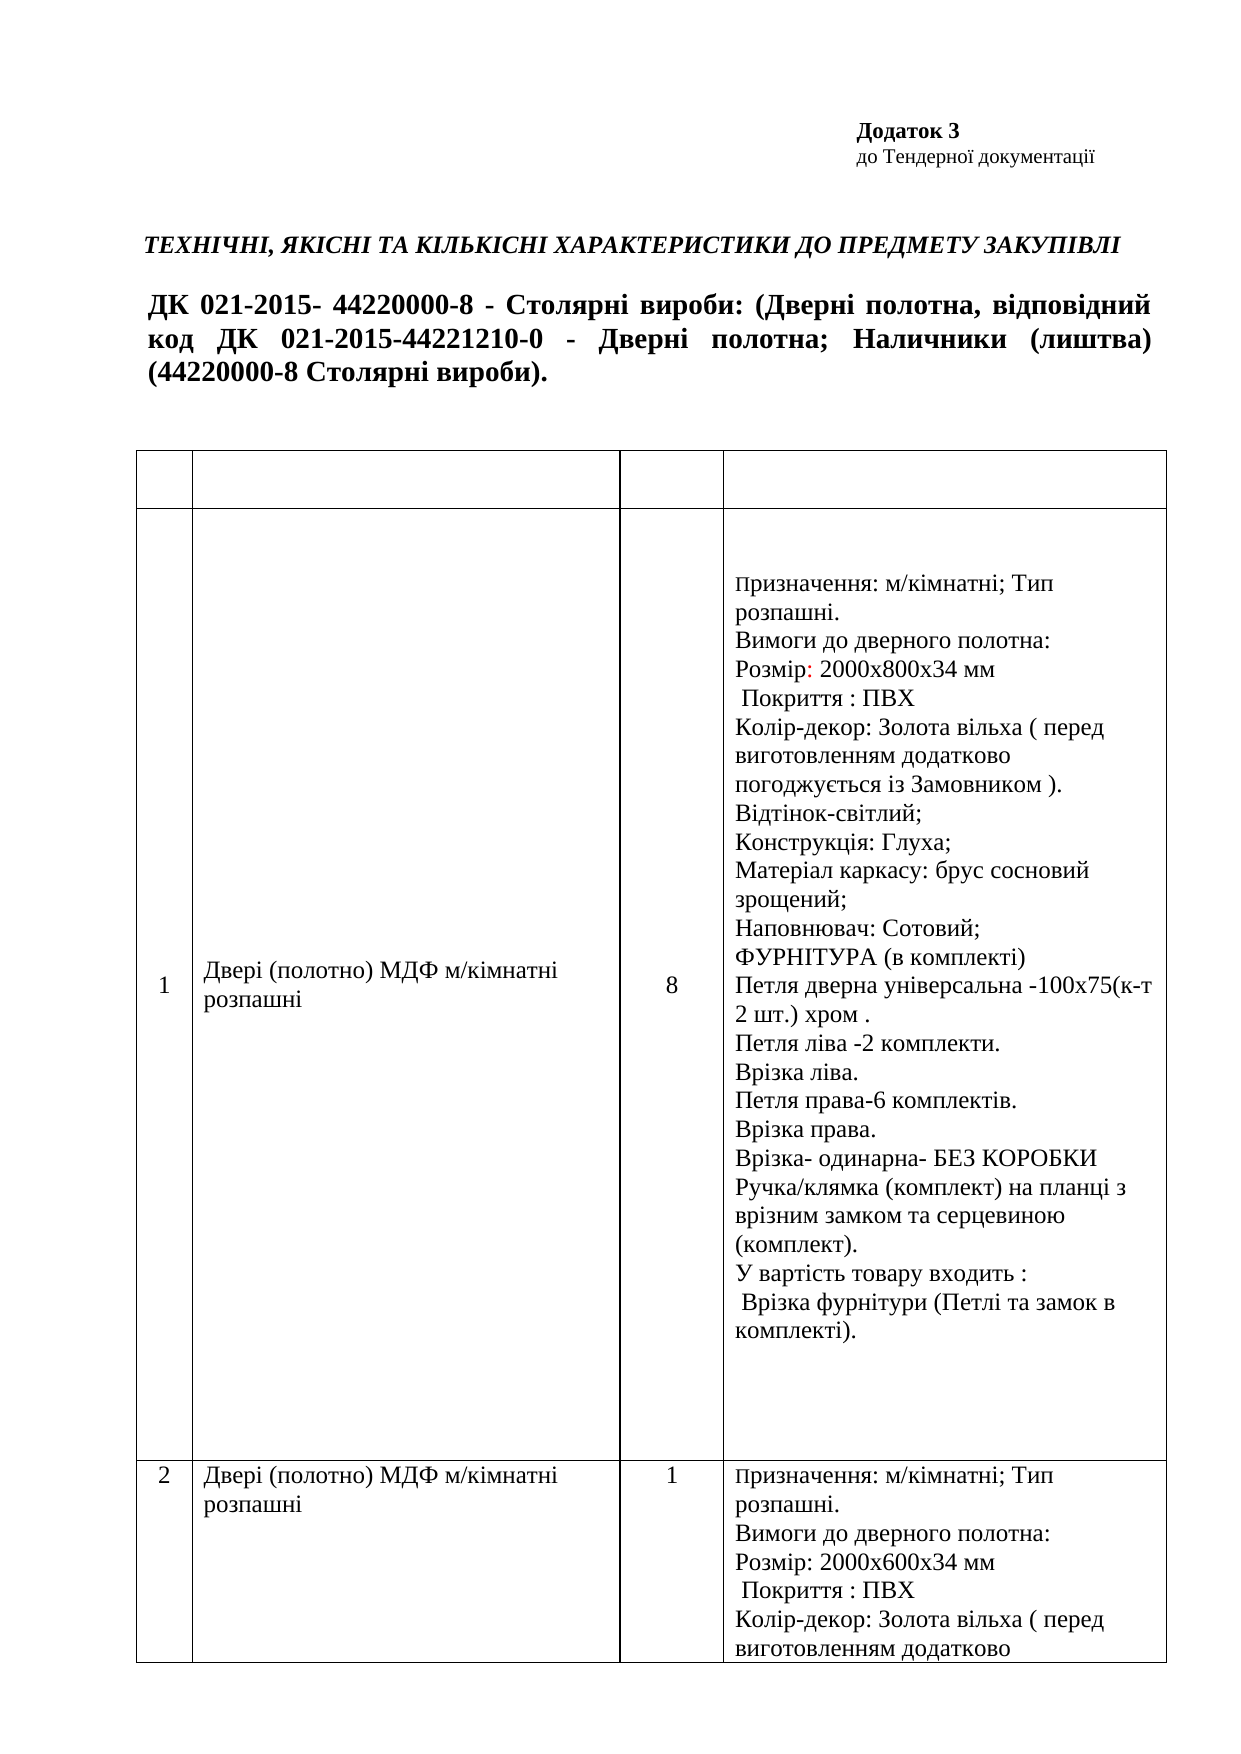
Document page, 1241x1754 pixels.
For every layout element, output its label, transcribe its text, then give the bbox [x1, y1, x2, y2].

table_cell Призначення: м/кімнатні; Тип розпашні. Вимоги до дверного полотна: Розмір: 2000х800х34 мм Покриття : ПВХ Колір-декор: Золота вільха ( перед виготовленням додатково погоджується із Замовником ). Відтінок-світлий; Конструкція: Глуха; Матеріал каркасу: брус сосновий зрощений; Наповнювач: Сотовий; ФУРНІТУРА (в комплекті) Петля дверна універсальна -100х75(к-т 2 шт.) хром . Петля ліва -2 комплекти. Врізка ліва. Петля права-6 комплектів. Врізка права. Врізка- одинарна- БЕЗ КОРОБКИ Ручка/клямка (комплект) на планці з врізним замком та серцевиною (комплект). У вартість товару входить : Врізка фурнітури (Петлі та замок в комплекті). [724, 509, 1166, 1459]
table_cell Двері (полотно) МДФ м/кімнатні розпашні [193, 509, 619, 1459]
table_header [724, 451, 1166, 508]
table_cell 2 [137, 1461, 192, 1662]
text до Тендерної документації [148, 144, 1152, 168]
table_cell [193, 1461, 619, 1662]
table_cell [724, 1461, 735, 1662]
table_cell 1 [137, 509, 192, 1459]
table_header [137, 451, 192, 508]
text ДК 021-2015- 44220000-8 - Столярні вироби: (Дверні полотна, відповідний код ДК 021-2015-44221210-0 - Дверні полотна; Наличники (лиштва) (44220000-8 Столярні вироби). [148, 287, 1152, 388]
text ТЕХНІЧНІ, ЯКІСНІ ТА КІЛЬКІСНІ ХАРАКТЕРИСТИКИ ДО ПРЕДМЕТУ ЗАКУПІВЛІ [112, 230, 1152, 259]
table_cell 1 [621, 1461, 723, 1662]
table_header [621, 451, 723, 508]
text Додаток 3 [148, 117, 1152, 144]
table_header [193, 451, 619, 508]
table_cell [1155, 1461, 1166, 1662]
table_cell 8 [621, 509, 723, 1459]
